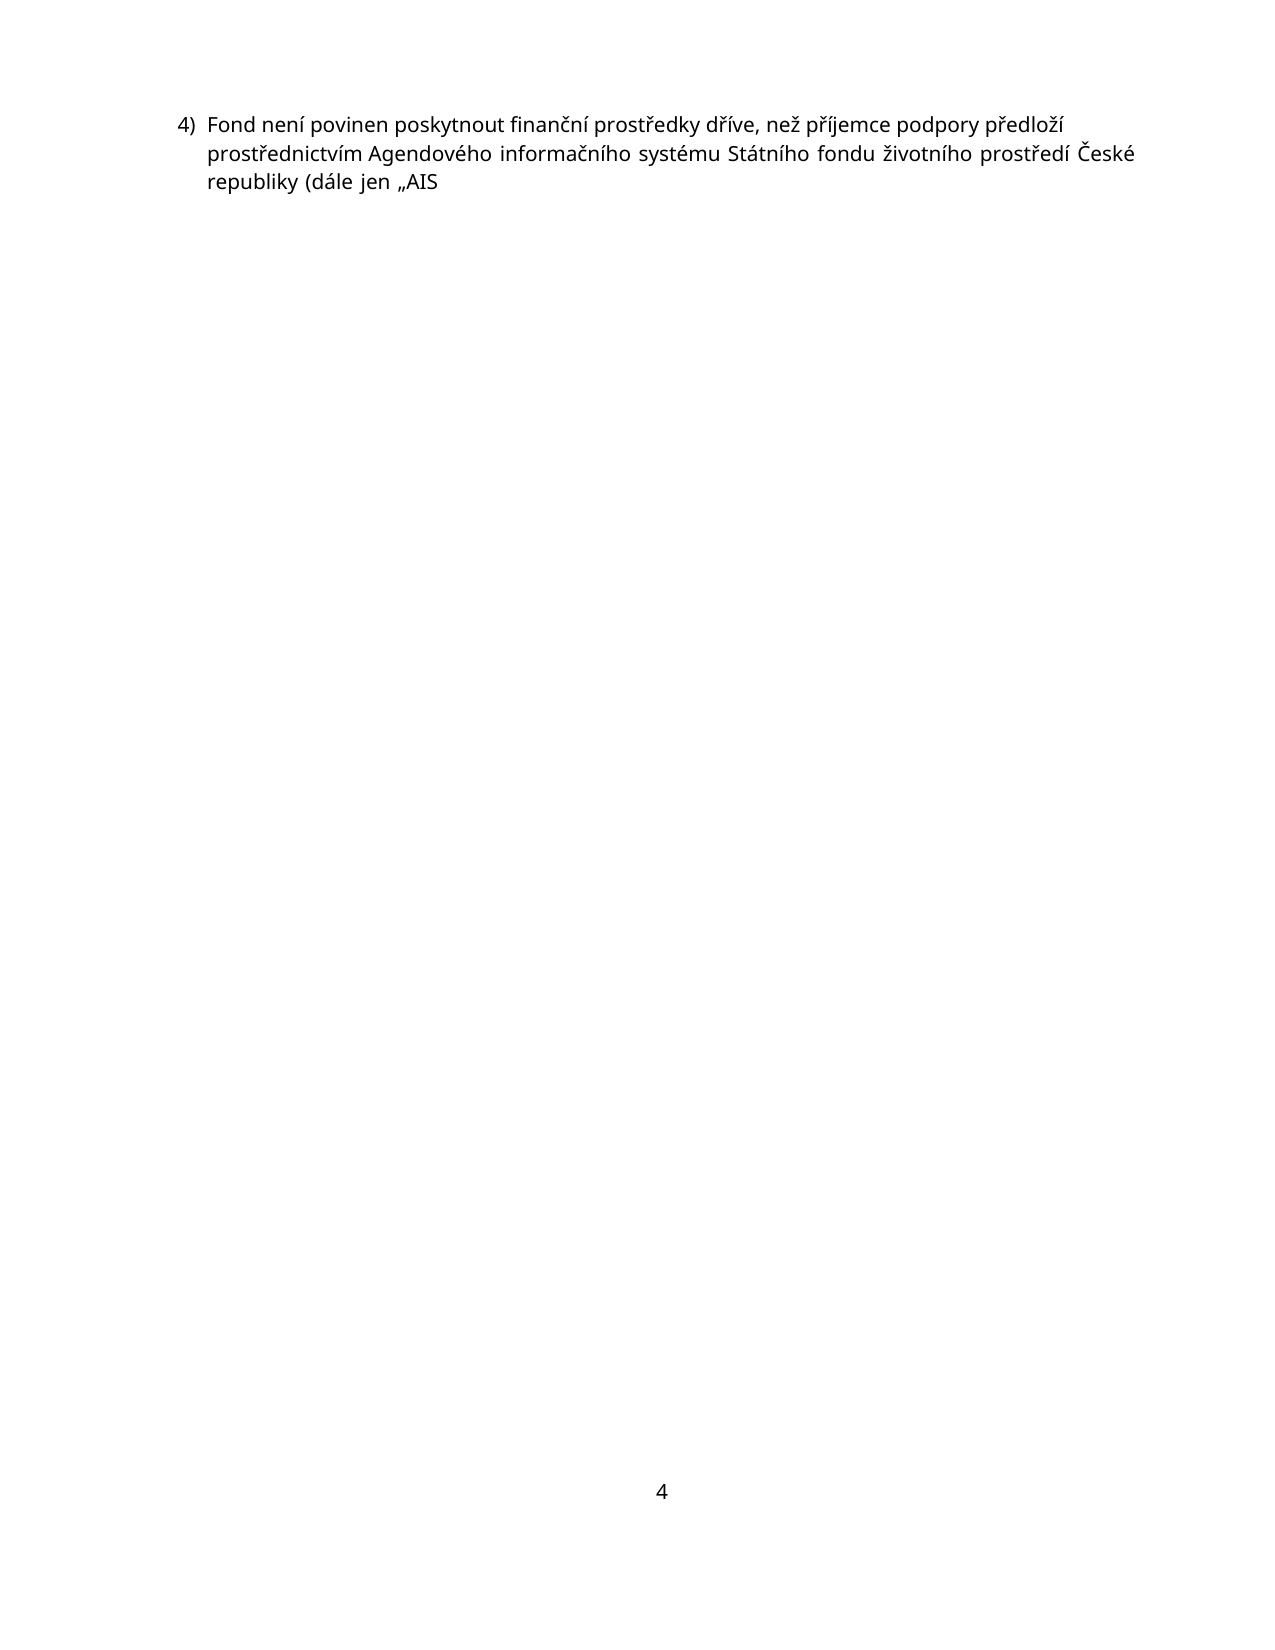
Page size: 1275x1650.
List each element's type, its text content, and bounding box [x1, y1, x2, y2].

list Fond není povinen poskytnout finanční prostředky dříve, než příjemce podpory předloží prostřednictvím Agendového informačního systému Státního fondu životního prostředí České republiky (dále jen „AIS [177, 110, 1157, 196]
